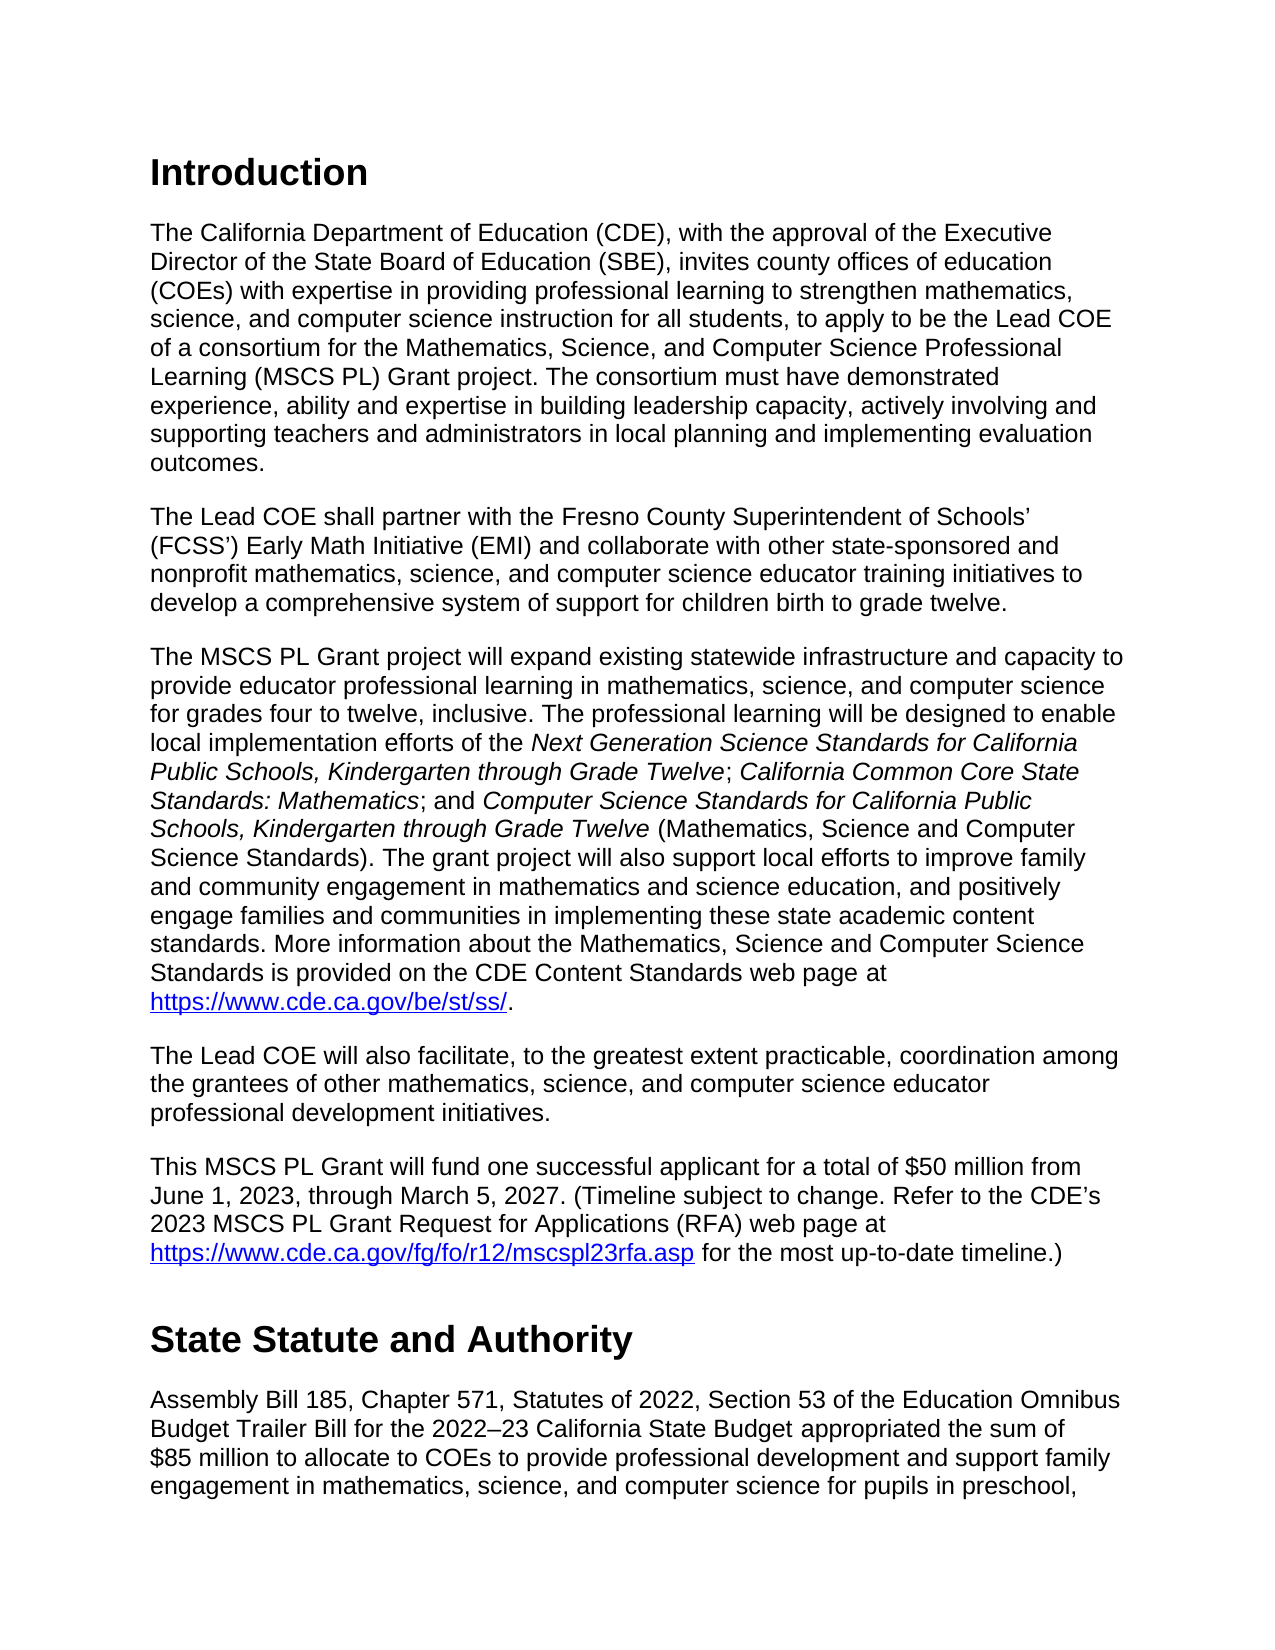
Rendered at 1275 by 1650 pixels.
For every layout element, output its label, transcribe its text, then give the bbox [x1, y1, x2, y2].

text The Lead COE will also facilitate, to the greatest extent practicable, coordination among the grantees of other mathematics, science, and computer science educator professional development initiatives. [150, 1041, 1125, 1127]
subtitle Introduction [150, 150, 1125, 193]
text The MSCS PL Grant project will expand existing statewide infrastructure and capacity to provide educator professional learning in mathematics, science, and computer science for grades four to twelve, inclusive. The professional learning will be designed to enable local implementation efforts of the Next Generation Science Standards for California Public Schools, Kindergarten through Grade Twelve; California Common Core State Standards: Mathematics; and Computer Science Standards for California Public Schools, Kindergarten through Grade Twelve (Mathematics, Science and Computer Science Standards). The grant project will also support local efforts to improve family and community engagement in mathematics and science education, and positively engage families and communities in implementing these state academic content standards. More information about the Mathematics, Science and Computer Science Standards is provided on the CDE Content Standards web page at https://www.cde.ca.gov/be/st/ss/. [150, 642, 1125, 1016]
text Assembly Bill 185, Chapter 571, Statutes of 2022, Section 53 of the Education Omnibus Budget Trailer Bill for the 2022–23 California State Budget appropriated the sum of [941, 1385, 1125, 1442]
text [150, 1442, 1125, 1500]
text The California Department of Education (CDE), with the approval of the Executive Director of the State Board of Education (SBE), invites county offices of education (COEs) with expertise in providing professional learning to strengthen mathematics, science, and computer science instruction for all students, to apply to be the Lead COE of a consortium for the Mathematics, Science, and Computer Science Professional Learning (MSCS PL) Grant project. The consortium must have demonstrated experience, ability and expertise in building leadership capacity, actively involving and supporting teachers and administrators in local planning and implementing evaluation outcomes. [150, 218, 1125, 477]
text This MSCS PL Grant will fund one successful applicant for a total of $50 million from June 1, 2023, through March 5, 2027. (Timeline subject to change. Refer to the CDE’s 2023 MSCS PL Grant Request for Applications (RFA) web page at https://www.cde.ca.gov/fg/fo/r12/mscspl23rfa.asp for the most up-to-date timeline.) [150, 1152, 1125, 1267]
text The Lead COE shall partner with the Fresno County Superintendent of Schools’ (FCSS’) Early Math Initiative (EMI) and collaborate with other state-sponsored and nonprofit mathematics, science, and computer science educator training initiatives to develop a comprehensive system of support for children birth to grade twelve. [150, 502, 1125, 617]
subtitle State Statute and Authority [150, 1317, 1125, 1360]
